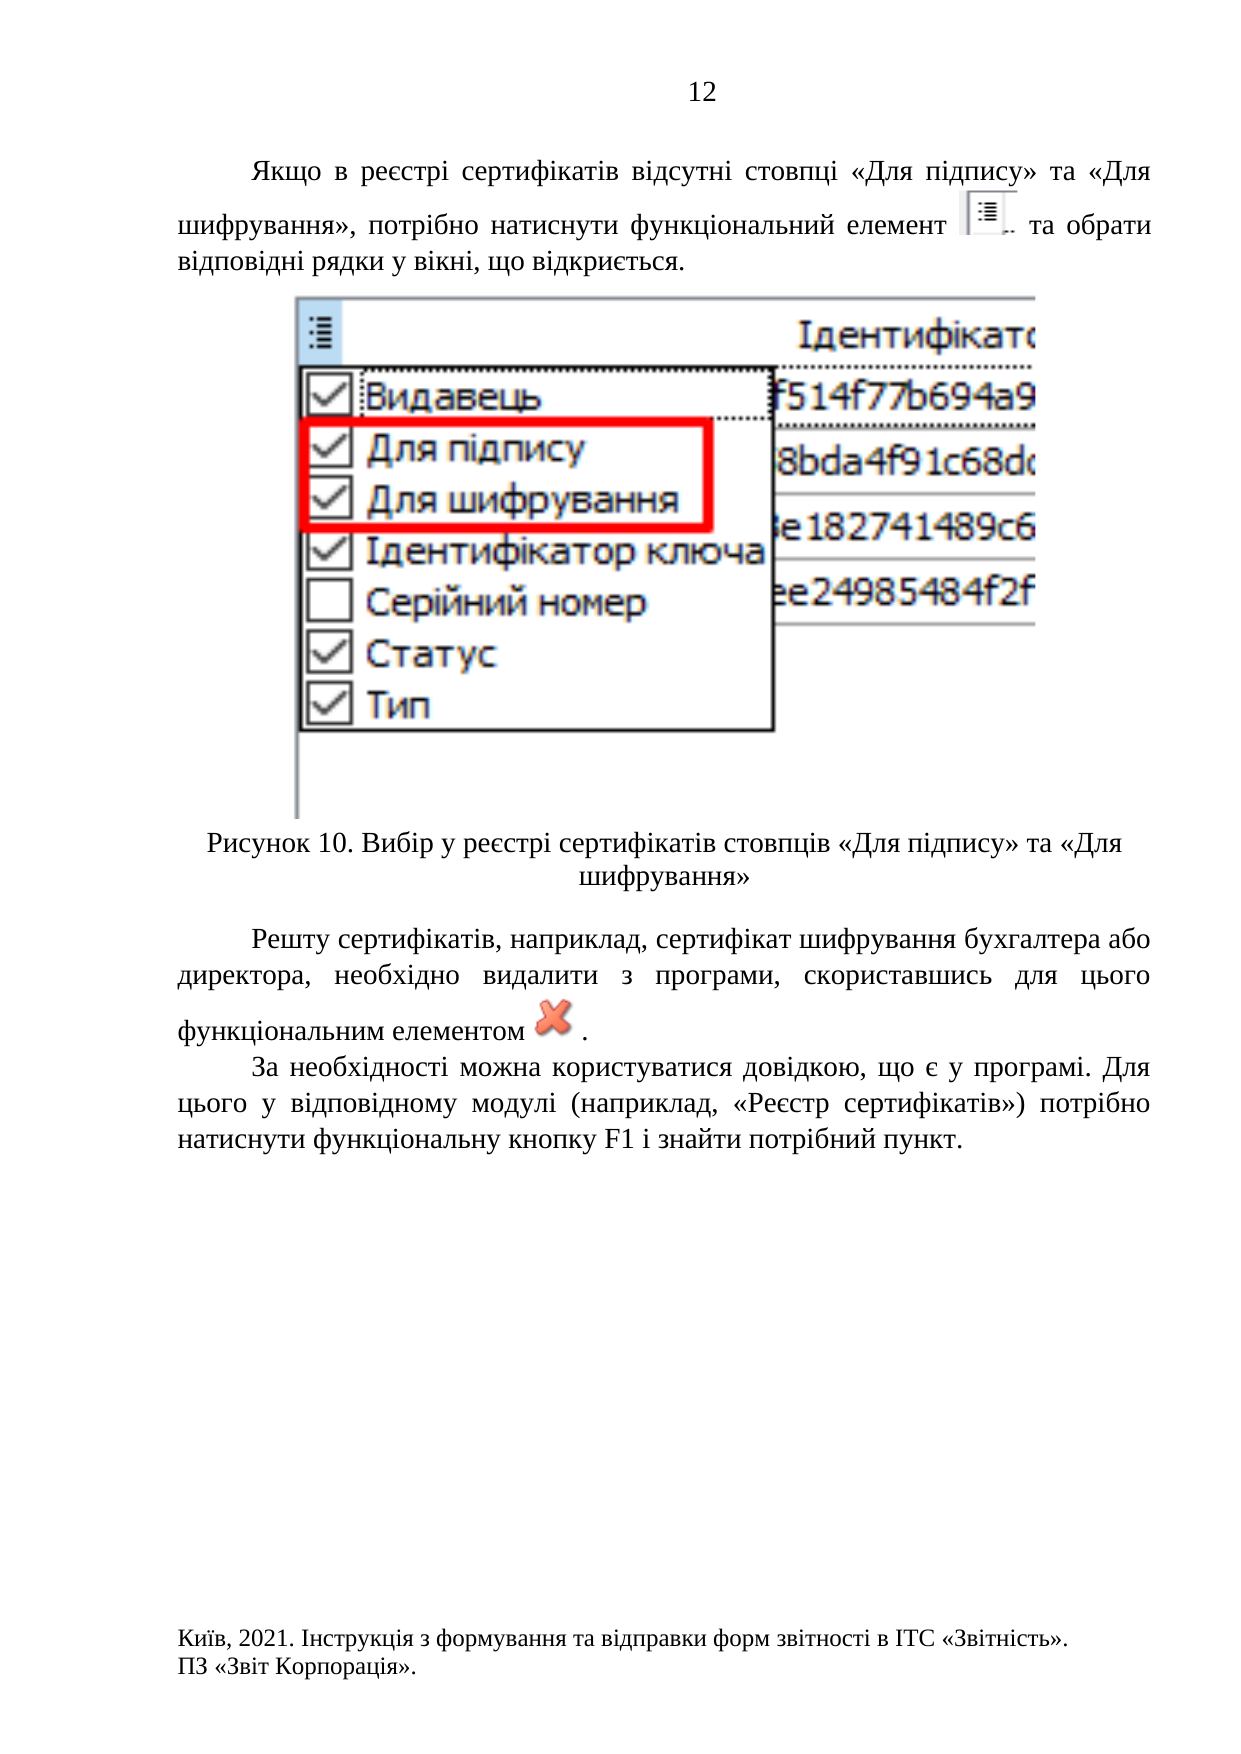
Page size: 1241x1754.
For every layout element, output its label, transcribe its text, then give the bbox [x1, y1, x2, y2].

picture [532, 993, 582, 1041]
text Якщо в реєстрі сертифікатів відсутні стовпці «Для підпису» та «Для шифрування», потрібно натиснути функціональний елемент та обрати відповідні рядки у вікні, що відкриється. [177, 153, 1152, 277]
text За необхідності можна користуватися довідкою, що є у програмі. Для цього у відповідному модулі (наприклад, «Реєстр сертифікатів») потрібно натиснути функціональну кнопку F1 і знайти потрібний пункт. [177, 1049, 1152, 1155]
picture [959, 189, 1018, 235]
text Рисунок 10. Вибір у реєстрі сертифікатів стовпців «Для підпису» та «Для шифрування» [177, 825, 1152, 892]
picture [293, 291, 1036, 819]
text Решту сертифікатів, наприклад, сертифікат шифрування бухгалтера або директора, необхідно видалити з програми, скориставшись для цього функціональним елементом . [177, 921, 1152, 1046]
